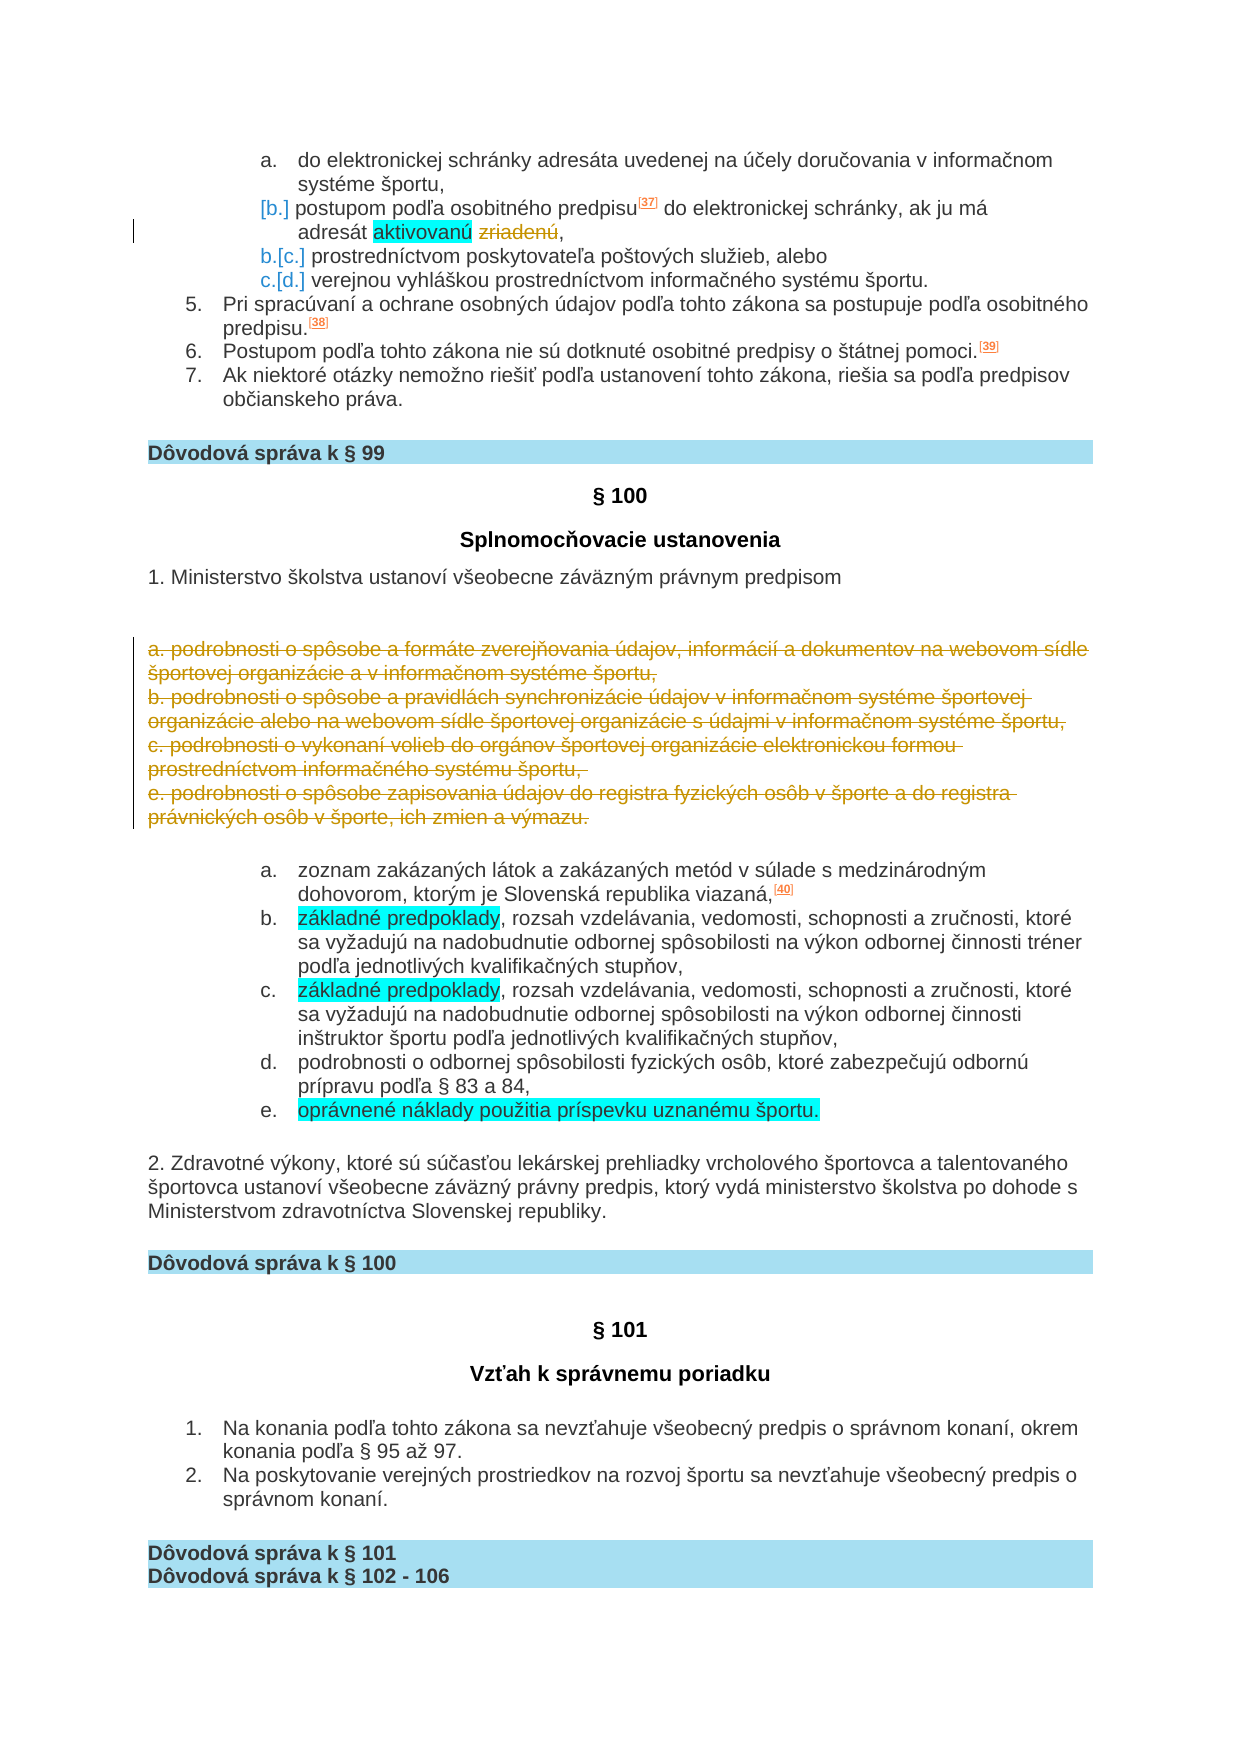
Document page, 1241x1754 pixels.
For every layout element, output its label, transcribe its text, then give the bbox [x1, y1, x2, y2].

text Splnomocňovacie ustanovenia [148, 527, 1093, 552]
list do elektronickej schránky adresáta uvedenej na účely doručovania v informačnom systéme športu, [260, 148, 1093, 196]
list prostredníctvom poskytovateľa poštových služieb, alebo [260, 243, 1093, 267]
list zoznam zakázaných látok a zakázaných metód v súlade s medzinárodným dohovorom, ktorým je Slovenská republika viazaná,[40] [260, 858, 1093, 906]
list Na konania podľa tohto zákona sa nevzťahuje všeobecný predpis o správnom konaní, okrem konania podľa § 95 až 97. [185, 1415, 1093, 1463]
text Dôvodová správa k § 100 [148, 1250, 1093, 1274]
text Dôvodová správa k § 99 [148, 440, 1093, 464]
list základné predpoklady, rozsah vzdelávania, vedomosti, schopnosti a zručnosti, ktoré sa vyžadujú na nadobudnutie odbornej spôsobilosti na výkon odbornej činnosti tréner podľa jednotlivých kvalifikačných stupňov, [260, 906, 1093, 978]
text Dôvodová správa k § 101 [148, 1540, 1093, 1564]
list postupom podľa osobitného predpisu[37] do elektronickej schránky, ak ju má adresát aktivovanú , [260, 196, 1093, 243]
list podrobnosti o odbornej spôsobilosti fyzických osôb, ktoré zabezpečujú odbornú prípravu podľa § 83 a 84, [260, 1049, 1093, 1097]
text Vzťah k správnemu poriadku [148, 1361, 1093, 1386]
text 2. Zdravotné výkony, ktoré sú súčasťou lekárskej prehliadky vrcholového športovca a talentovaného športovca ustanoví všeobecne záväzný právny predpis, ktorý vydá ministerstvo školstva po dohode s Ministerstvom zdravotníctva Slovenskej republiky. [148, 1151, 1093, 1250]
list oprávnené náklady použitia príspevku uznanému športu. [260, 1097, 1093, 1121]
text § 101 [148, 1317, 1093, 1342]
list základné predpoklady, rozsah vzdelávania, vedomosti, schopnosti a zručnosti, ktoré sa vyžadujú na nadobudnutie odbornej spôsobilosti na výkon odbornej činnosti inštruktor športu podľa jednotlivých kvalifikačných stupňov, [260, 978, 1093, 1049]
list Na poskytovanie verejných prostriedkov na rozvoj športu sa nevzťahuje všeobecný predpis o správnom konaní. [185, 1463, 1093, 1511]
text Dôvodová správa k § 102 - 106 [148, 1564, 1093, 1588]
list Postupom podľa tohto zákona nie sú dotknuté osobitné predpisy o štátnej pomoci.[39] [185, 339, 1093, 363]
list verejnou vyhláškou prostredníctvom informačného systému športu. [260, 267, 1093, 291]
list Pri spracúvaní a ochrane osobných údajov podľa tohto zákona sa postupuje podľa osobitného predpisu.[38] [185, 291, 1093, 339]
text § 100 [148, 483, 1093, 508]
list Ak niektoré otázky nemožno riešiť podľa ustanovení tohto zákona, riešia sa podľa predpisov občianskeho práva. [185, 363, 1093, 411]
text 1. Ministerstvo školstva ustanoví všeobecne záväzným právnym predpisom [148, 565, 1093, 617]
